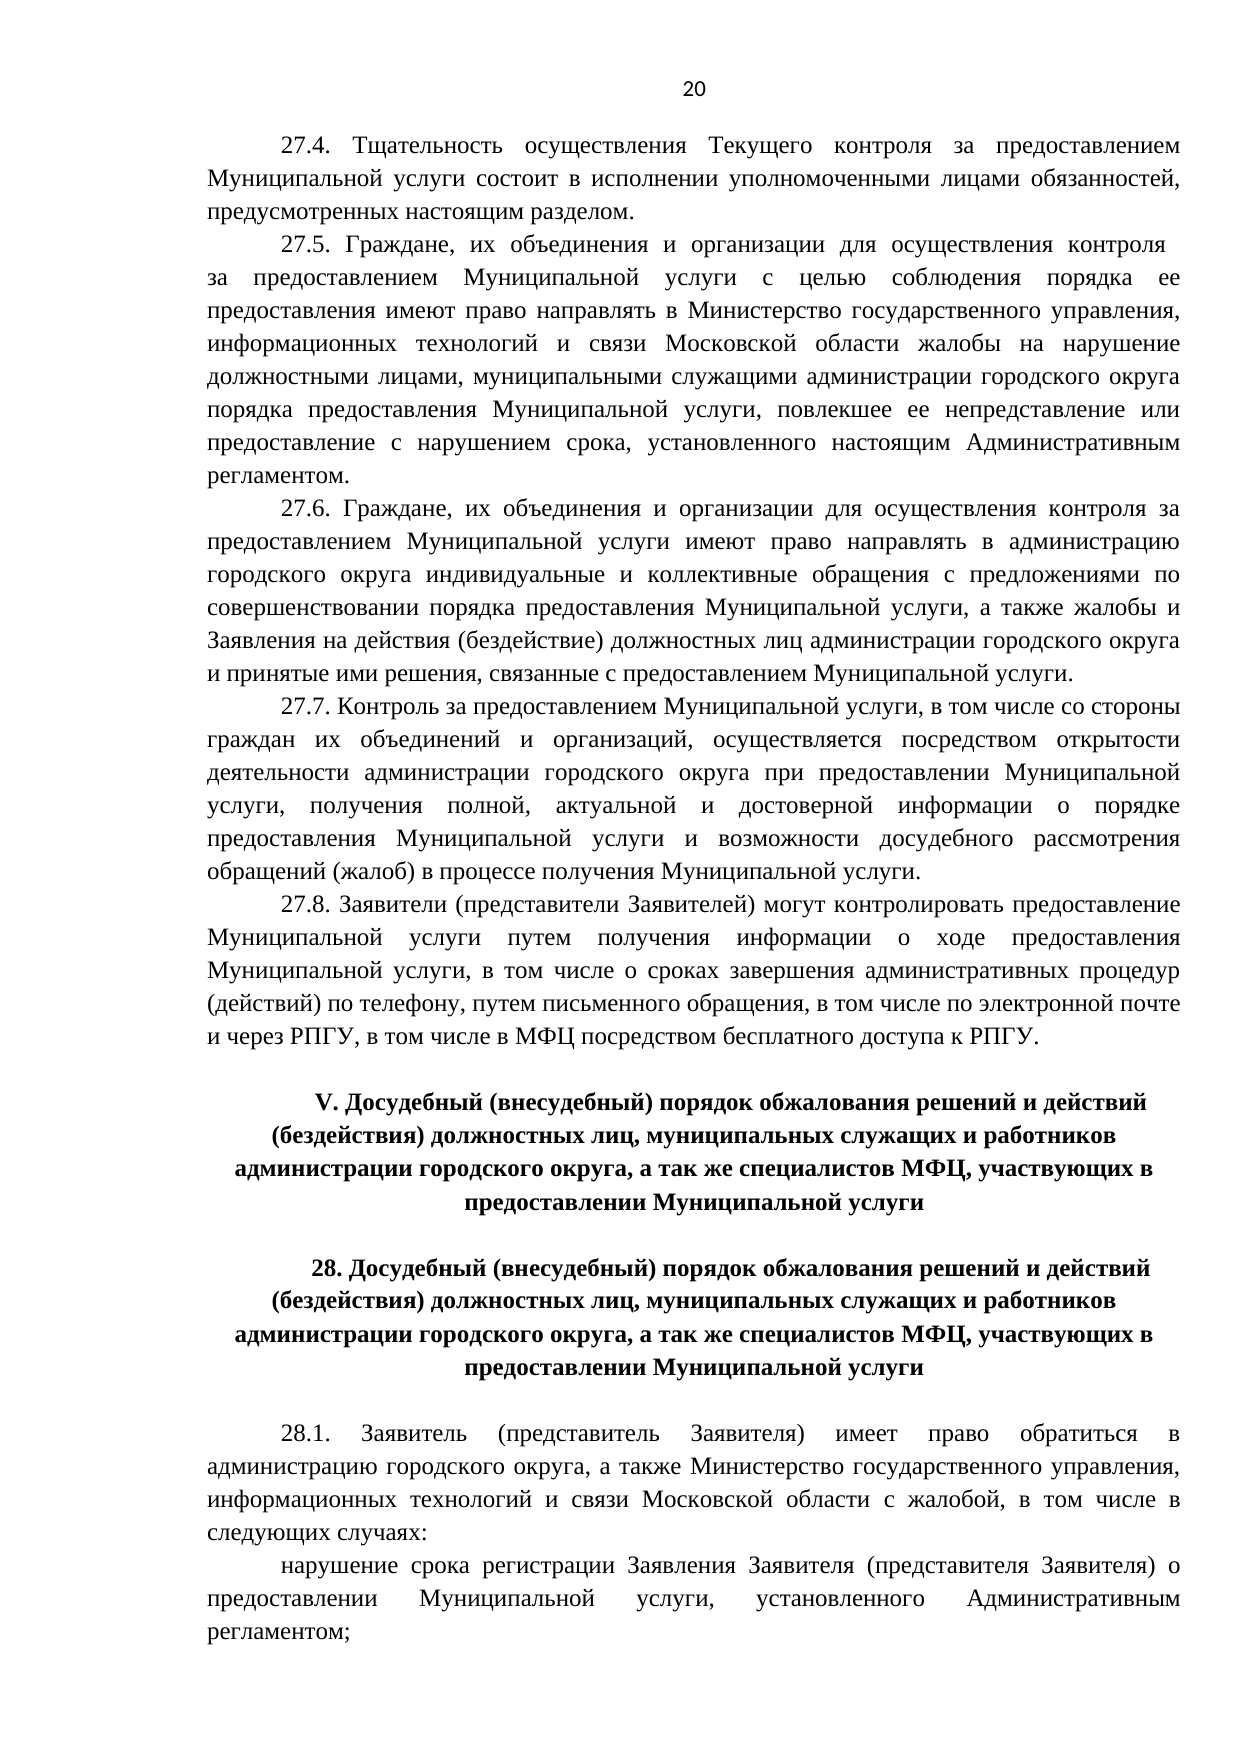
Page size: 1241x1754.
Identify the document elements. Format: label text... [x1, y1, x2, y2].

text 27.4. Тщательность осуществления Текущего контроля за предоставлением Муниципальной услуги состоит в исполнении уполномоченными лицами обязанностей, предусмотренных настоящим разделом. [207, 130, 1181, 225]
text V. Досудебный (внесудебный) порядок обжалования решений и действий (бездействия) должностных лиц, муниципальных служащих и работников администрации городского округа, а так же специалистов МФЦ, участвующих в предоставлении Муниципальной услуги [207, 1087, 1181, 1215]
text 27.6. Граждане, их объединения и организации для осуществления контроля за предоставлением Муниципальной услуги имеют право направлять в администрацию городского округа индивидуальные и коллективные обращения с предложениями по совершенствовании порядка предоставления Муниципальной услуги, а также жалобы и Заявления на действия (бездействие) должностных лиц администрации городского округа и принятые ими решения, связанные с предоставлением Муниципальной услуги. [207, 493, 1181, 687]
text 27.7. Контроль за предоставлением Муниципальной услуги, в том числе со стороны граждан их объединений и организаций, осуществляется посредством открытости деятельности администрации городского округа при предоставлении Муниципальной услуги, получения полной, актуальной и достоверной информации о порядке предоставления Муниципальной услуги и возможности досудебного рассмотрения обращений (жалоб) в процессе получения Муниципальной услуги. [207, 691, 1181, 885]
text 27.5. Граждане, их объединения и организации для осуществления контроля за предоставлением Муниципальной услуги с целью соблюдения порядка ее предоставления имеют право направлять в Министерство государственного управления, информационных технологий и связи Московской области жалобы на нарушение должностными лицами, муниципальными служащими администрации городского округа порядка предоставления Муниципальной услуги, повлекшее ее непредставление или предоставление с нарушением срока, установленного настоящим Административным регламентом. [207, 229, 1181, 489]
text нарушение срока регистрации Заявления Заявителя (представителя Заявителя) о предоставлении Муниципальной услуги, установленного Административным регламентом; [207, 1550, 1181, 1644]
text 27.8. Заявители (представители Заявителей) могут контролировать предоставление Муниципальной услуги путем получения информации о ходе предоставления Муниципальной услуги, в том числе о сроках завершения административных процедур (действий) по телефону, путем письменного обращения, в том числе по электронной почте и через РПГУ, в том числе в МФЦ посредством бесплатного доступа к РПГУ. [207, 889, 1181, 1050]
text 28.1. Заявитель (представитель Заявителя) имеет право обратиться в администрацию городского округа, а также Министерство государственного управления, информационных технологий и связи Московской области с жалобой, в том числе в следующих случаях: [207, 1418, 1181, 1546]
text 28. Досудебный (внесудебный) порядок обжалования решений и действий (бездействия) должностных лиц, муниципальных служащих и работников администрации городского округа, а так же специалистов МФЦ, участвующих в предоставлении Муниципальной услуги [207, 1253, 1181, 1380]
